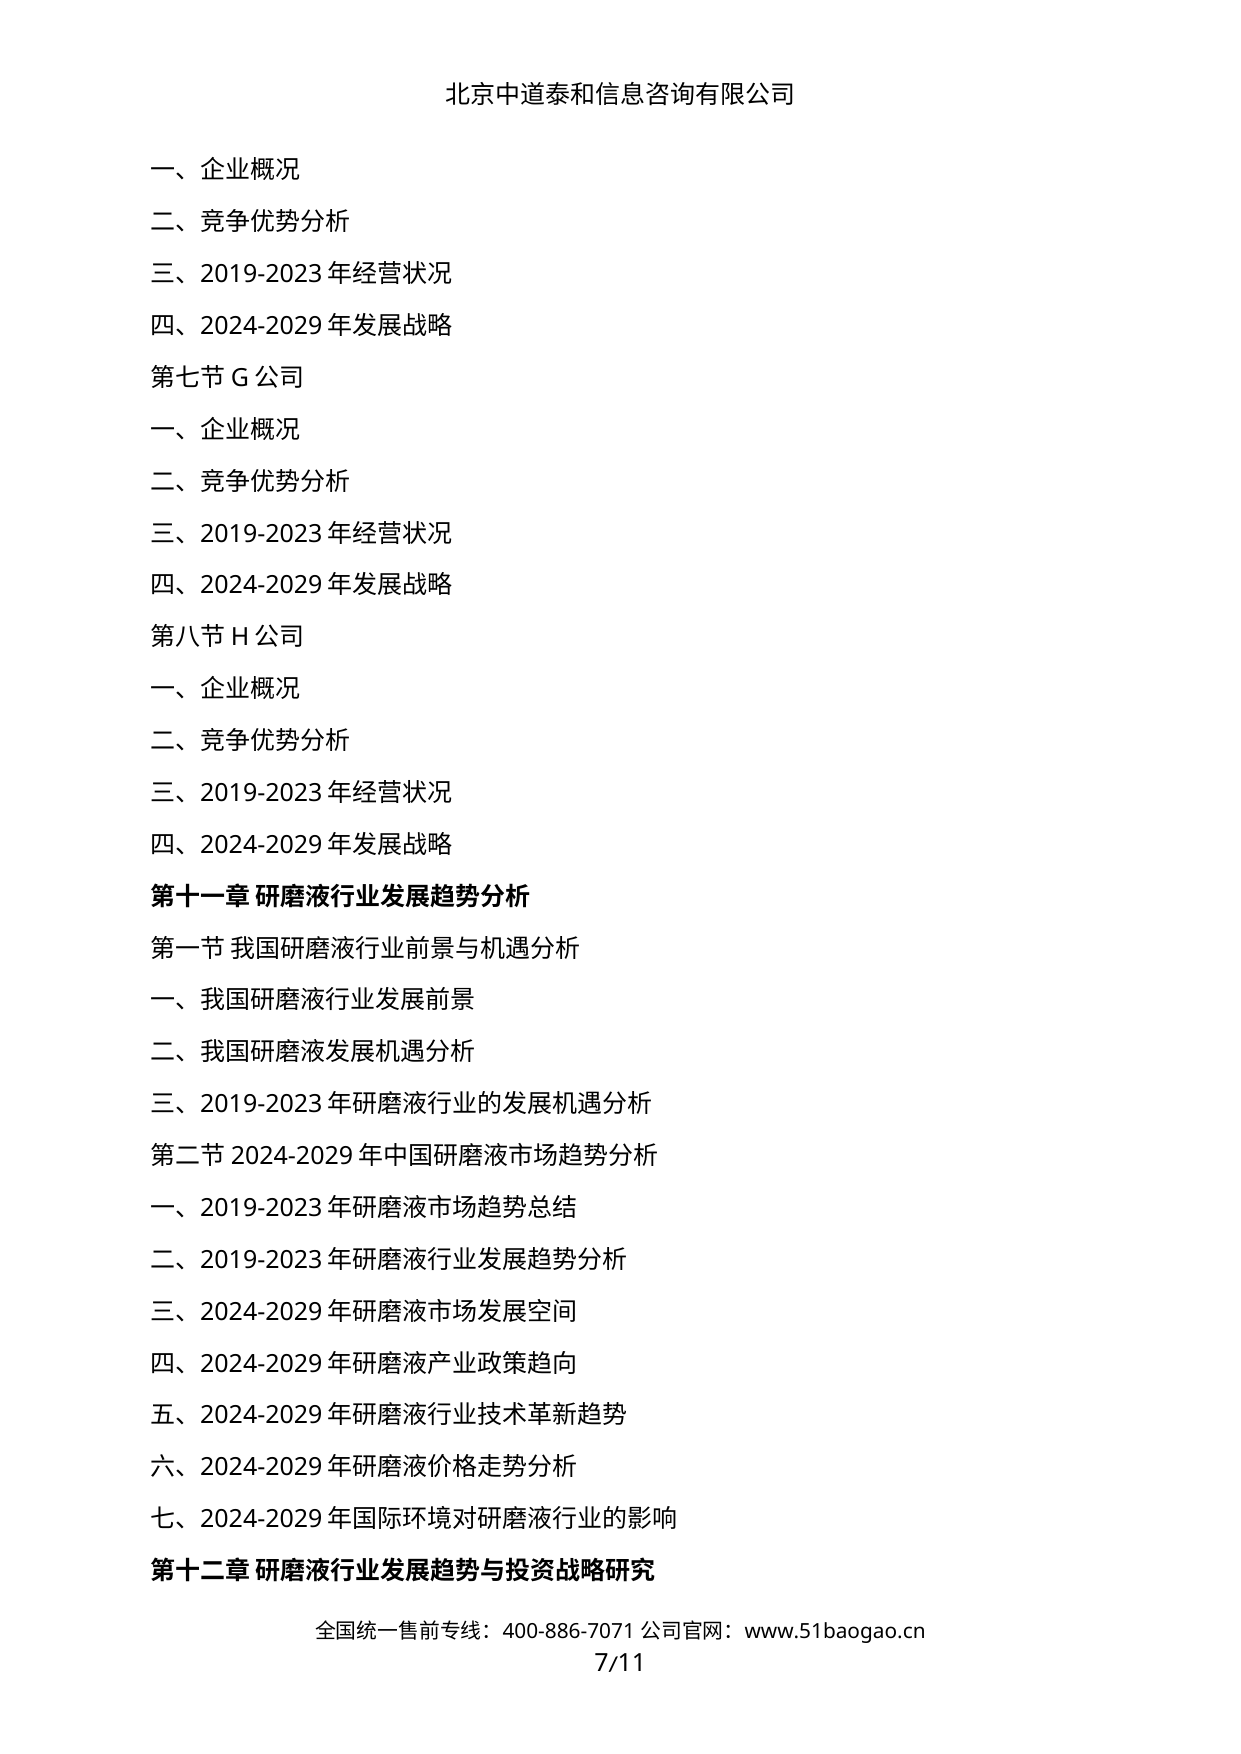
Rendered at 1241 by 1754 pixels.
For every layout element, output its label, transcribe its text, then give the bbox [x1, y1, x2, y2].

text 三、2019-2023年经营状况 [150, 772, 1090, 809]
text 四、2024-2029年发展战略 [150, 565, 1090, 601]
text 第七节 G公司 [150, 357, 1090, 394]
text 四、2024-2029年发展战略 [150, 824, 1090, 861]
text 二、2019-2023年研磨液行业发展趋势分析 [150, 1239, 1090, 1276]
text 五、2024-2029年研磨液行业技术革新趋势 [150, 1395, 1090, 1431]
text 一、我国研磨液行业发展前景 [150, 980, 1090, 1016]
text 一、企业概况 [150, 409, 1090, 446]
text 第二节 2024-2029年中国研磨液市场趋势分析 [150, 1136, 1090, 1172]
text 二、竞争优势分析 [150, 461, 1090, 497]
text 四、2024-2029年发展战略 [150, 306, 1090, 342]
text 六、2024-2029年研磨液价格走势分析 [150, 1447, 1090, 1483]
text 第一节 我国研磨液行业前景与机遇分析 [150, 928, 1090, 964]
text 二、我国研磨液发展机遇分析 [150, 1032, 1090, 1068]
text 二、竞争优势分析 [150, 721, 1090, 757]
text 第八节 H公司 [150, 617, 1090, 653]
text 三、2019-2023年经营状况 [150, 513, 1090, 549]
text 一、企业概况 [150, 150, 1090, 186]
text 七、2024-2029年国际环境对研磨液行业的影响 [150, 1499, 1090, 1535]
text 三、2019-2023年经营状况 [150, 254, 1090, 290]
text 第十二章 研磨液行业发展趋势与投资战略研究 [150, 1551, 1090, 1587]
text 一、企业概况 [150, 669, 1090, 705]
text 三、2024-2029年研磨液市场发展空间 [150, 1291, 1090, 1327]
text 三、2019-2023年研磨液行业的发展机遇分析 [150, 1084, 1090, 1120]
text 一、2019-2023年研磨液市场趋势总结 [150, 1187, 1090, 1224]
text 四、2024-2029年研磨液产业政策趋向 [150, 1343, 1090, 1379]
text 二、竞争优势分析 [150, 202, 1090, 238]
text 第十一章 研磨液行业发展趋势分析 [150, 876, 1090, 912]
